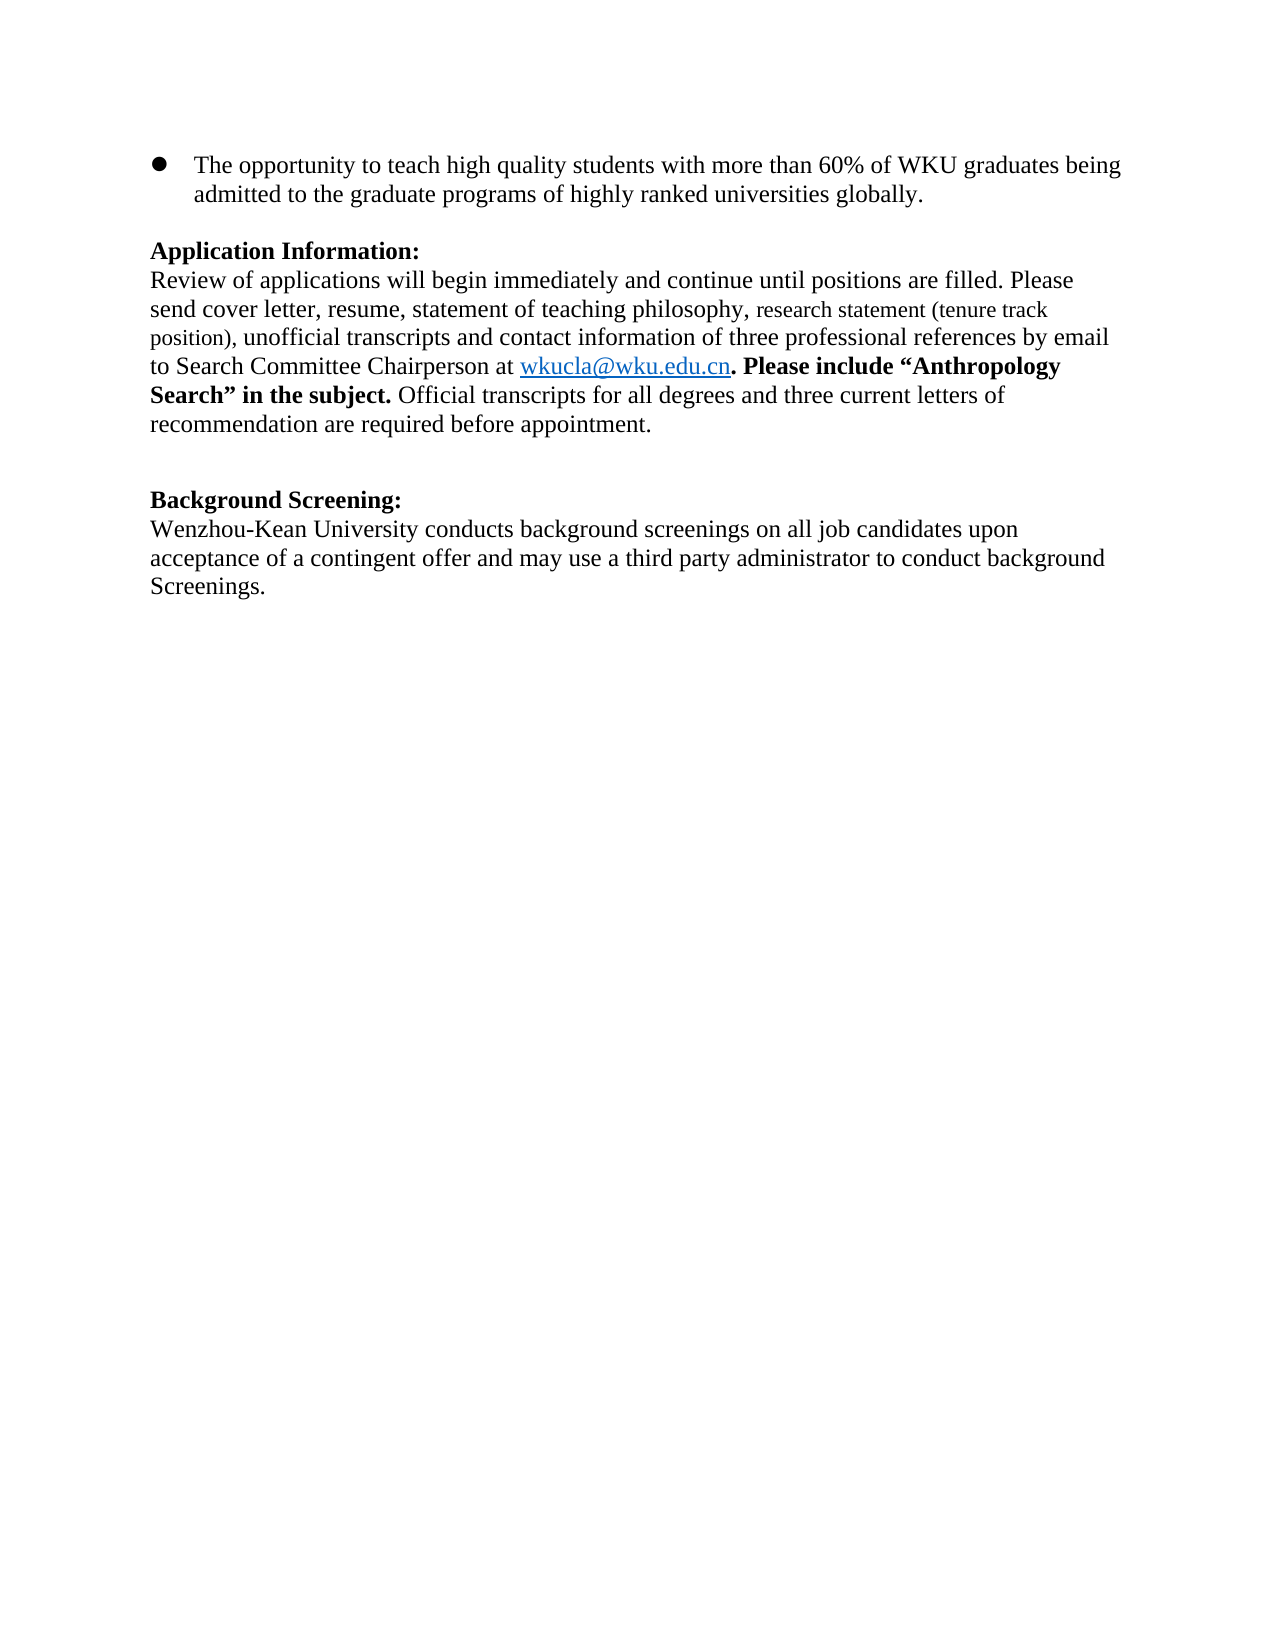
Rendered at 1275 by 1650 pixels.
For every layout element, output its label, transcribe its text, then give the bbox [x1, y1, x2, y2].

text Wenzhou-Kean University conducts background screenings on all job candidates upon acceptance of a contingent offer and may use a third party administrator to conduct background Screenings. [150, 514, 1125, 600]
text Application Information: [150, 236, 1125, 265]
text Review of applications will begin immediately and continue until positions are filled. Please send cover letter, resume, statement of teaching philosophy, research statement (tenure track position), unofficial transcripts and contact information of three professional references by email to Search Committee Chairperson at wkucla@wku.edu.cn. Please include “Anthropology Search” in the subject. Official transcripts for all degrees and three current letters of recommendation are required before appointment. [150, 265, 1125, 437]
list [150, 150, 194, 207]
text Background Screening: [150, 485, 1125, 514]
list The opportunity to teach high quality students with more than 60% of WKU graduates being admitted to the graduate programs of highly ranked universities globally. [924, 150, 1125, 207]
